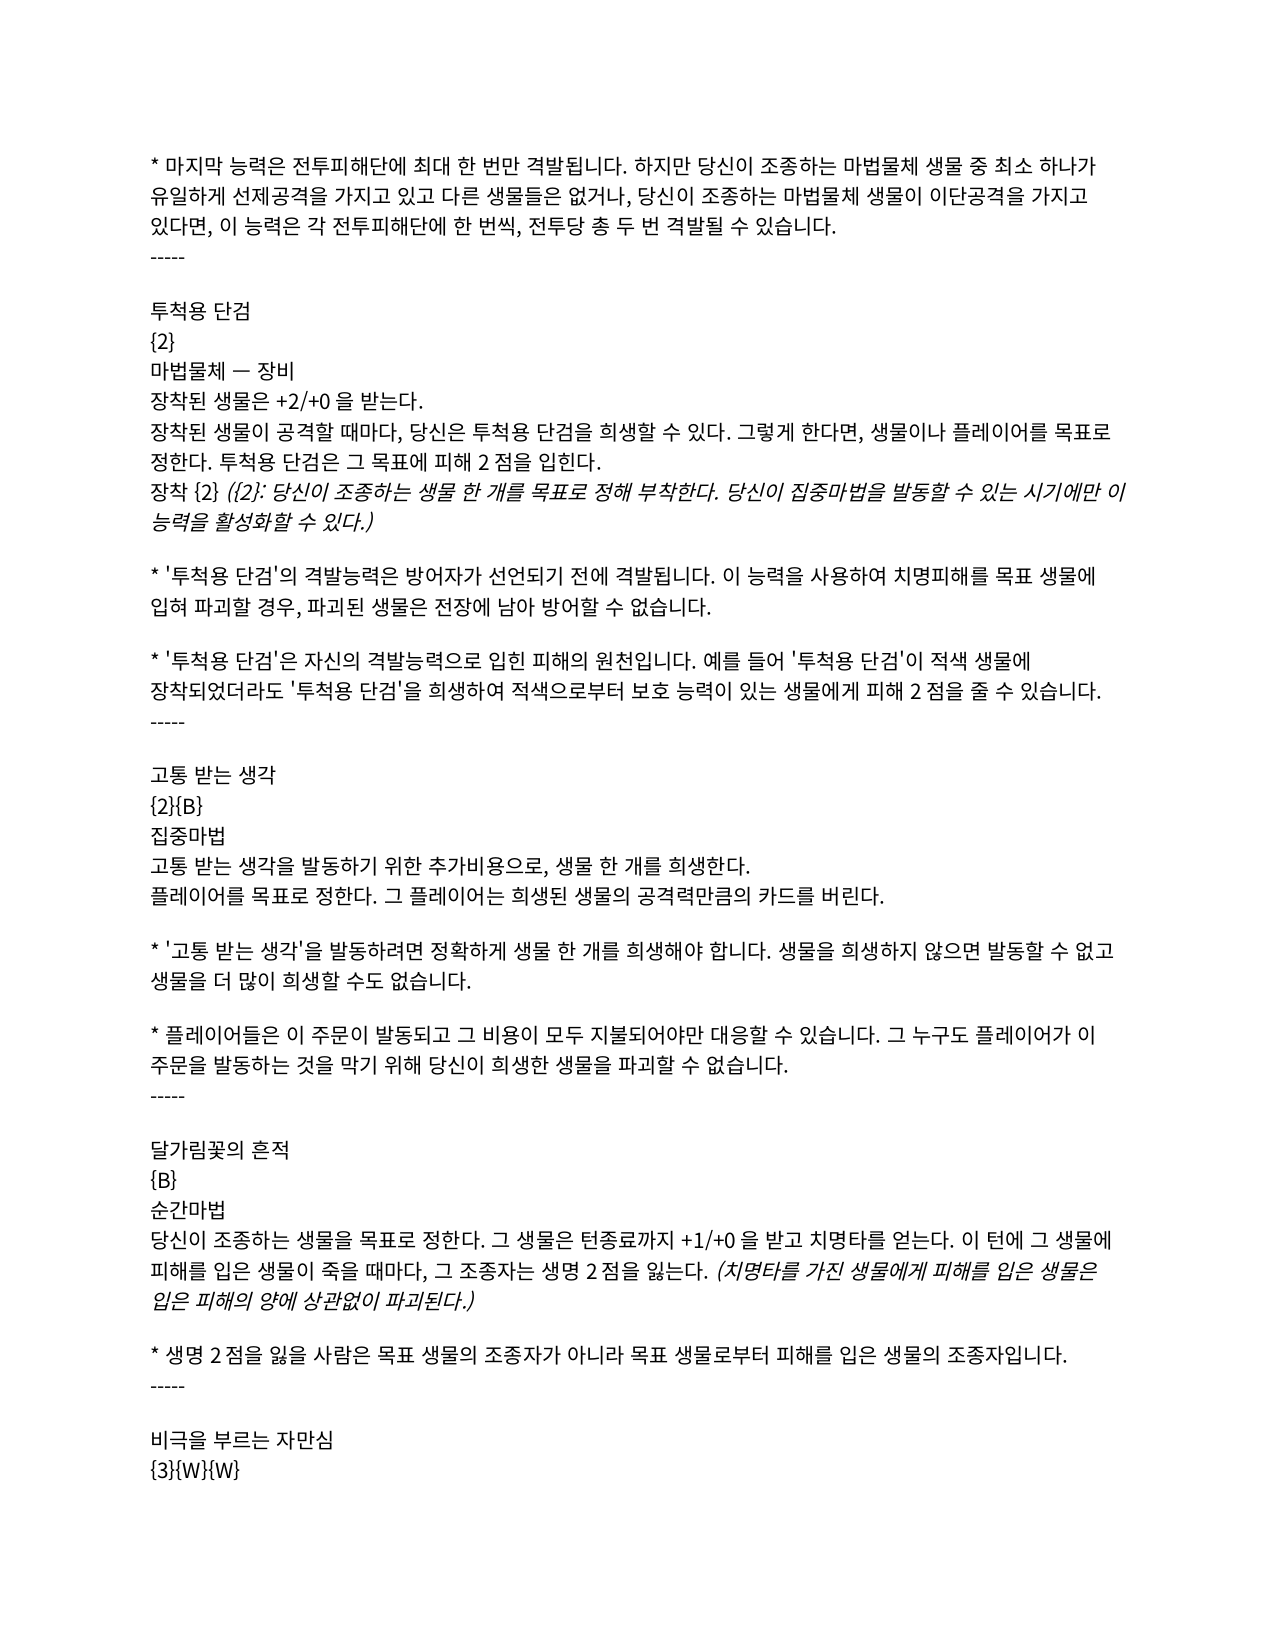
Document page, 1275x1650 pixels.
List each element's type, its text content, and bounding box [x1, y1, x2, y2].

text {B} [150, 1164, 1125, 1194]
text ----- [150, 241, 1125, 271]
text {2} [150, 325, 1125, 355]
text * 마지막 능력은 전투피해단에 최대 한 번만 격발됩니다. 하지만 당신이 조종하는 마법물체 생물 중 최소 하나가 유일하게 선제공격을 가지고 있고 다른 생물들은 없거나, 당신이 조종하는 마법물체 생물이 이단공격을 가지고 있다면, 이 능력은 각 전투피해단에 한 번씩, 전투당 총 두 번 격발될 수 있습니다. [150, 150, 1125, 241]
text 집중마법 [150, 820, 1125, 850]
text {3}{W}{W} [150, 1454, 1125, 1484]
text 장착된 생물이 공격할 때마다, 당신은 투척용 단검을 희생할 수 있다. 그렇게 한다면, 생물이나 플레이어를 목표로 정한다. 투척용 단검은 그 목표에 피해 2점을 입힌다. [150, 416, 1125, 476]
text 플레이어를 목표로 정한다. 그 플레이어는 희생된 생물의 공격력만큼의 카드를 버린다. [150, 881, 1125, 911]
text {2}{B} [150, 790, 1125, 820]
text 고통 받는 생각 [150, 760, 1125, 790]
text ----- [150, 706, 1125, 736]
text 비극을 부르는 자만심 [150, 1424, 1125, 1454]
text 고통 받는 생각을 발동하기 위한 추가비용으로, 생물 한 개를 희생한다. [150, 850, 1125, 881]
text 장착된 생물은 +2/+0을 받는다. [150, 386, 1125, 416]
text * 생명 2점을 잃을 사람은 목표 생물의 조종자가 아니라 목표 생물로부터 피해를 입은 생물의 조종자입니다. [150, 1339, 1125, 1369]
text ----- [150, 1369, 1125, 1400]
text 마법물체 — 장비 [150, 355, 1125, 386]
text 달가림꽃의 흔적 [150, 1134, 1125, 1164]
text 당신이 조종하는 생물을 목표로 정한다. 그 생물은 턴종료까지 +1/+0을 받고 치명타를 얻는다. 이 턴에 그 생물에 피해를 입은 생물이 죽을 때마다, 그 조종자는 생명 2점을 잃는다. (치명타를 가진 생물에게 피해를 입은 생물은 입은 피해의 양에 상관없이 파괴된다.) [150, 1225, 1125, 1315]
text * '고통 받는 생각'을 발동하려면 정확하게 생물 한 개를 희생해야 합니다. 생물을 희생하지 않으면 발동할 수 없고 생물을 더 많이 희생할 수도 없습니다. [150, 935, 1125, 995]
text * '투척용 단검'은 자신의 격발능력으로 입힌 피해의 원천입니다. 예를 들어 '투척용 단검'이 적색 생물에 장착되었더라도 '투척용 단검'을 희생하여 적색으로부터 보호 능력이 있는 생물에게 피해 2점을 줄 수 있습니다. [150, 645, 1125, 706]
text * 플레이어들은 이 주문이 발동되고 그 비용이 모두 지불되어야만 대응할 수 있습니다. 그 누구도 플레이어가 이 주문을 발동하는 것을 막기 위해 당신이 희생한 생물을 파괴할 수 없습니다. [150, 1019, 1125, 1080]
text 장착 {2} ({2}: 당신이 조종하는 생물 한 개를 목표로 정해 부착한다. 당신이 집중마법을 발동할 수 있는 시기에만 이 능력을 활성화할 수 있다.) [150, 476, 1125, 537]
text ----- [150, 1080, 1125, 1110]
text 투척용 단검 [150, 295, 1125, 325]
text * '투척용 단검'의 격발능력은 방어자가 선언되기 전에 격발됩니다. 이 능력을 사용하여 치명피해를 목표 생물에 입혀 파괴할 경우, 파괴된 생물은 전장에 남아 방어할 수 없습니다. [150, 561, 1125, 621]
text 순간마법 [150, 1194, 1125, 1225]
